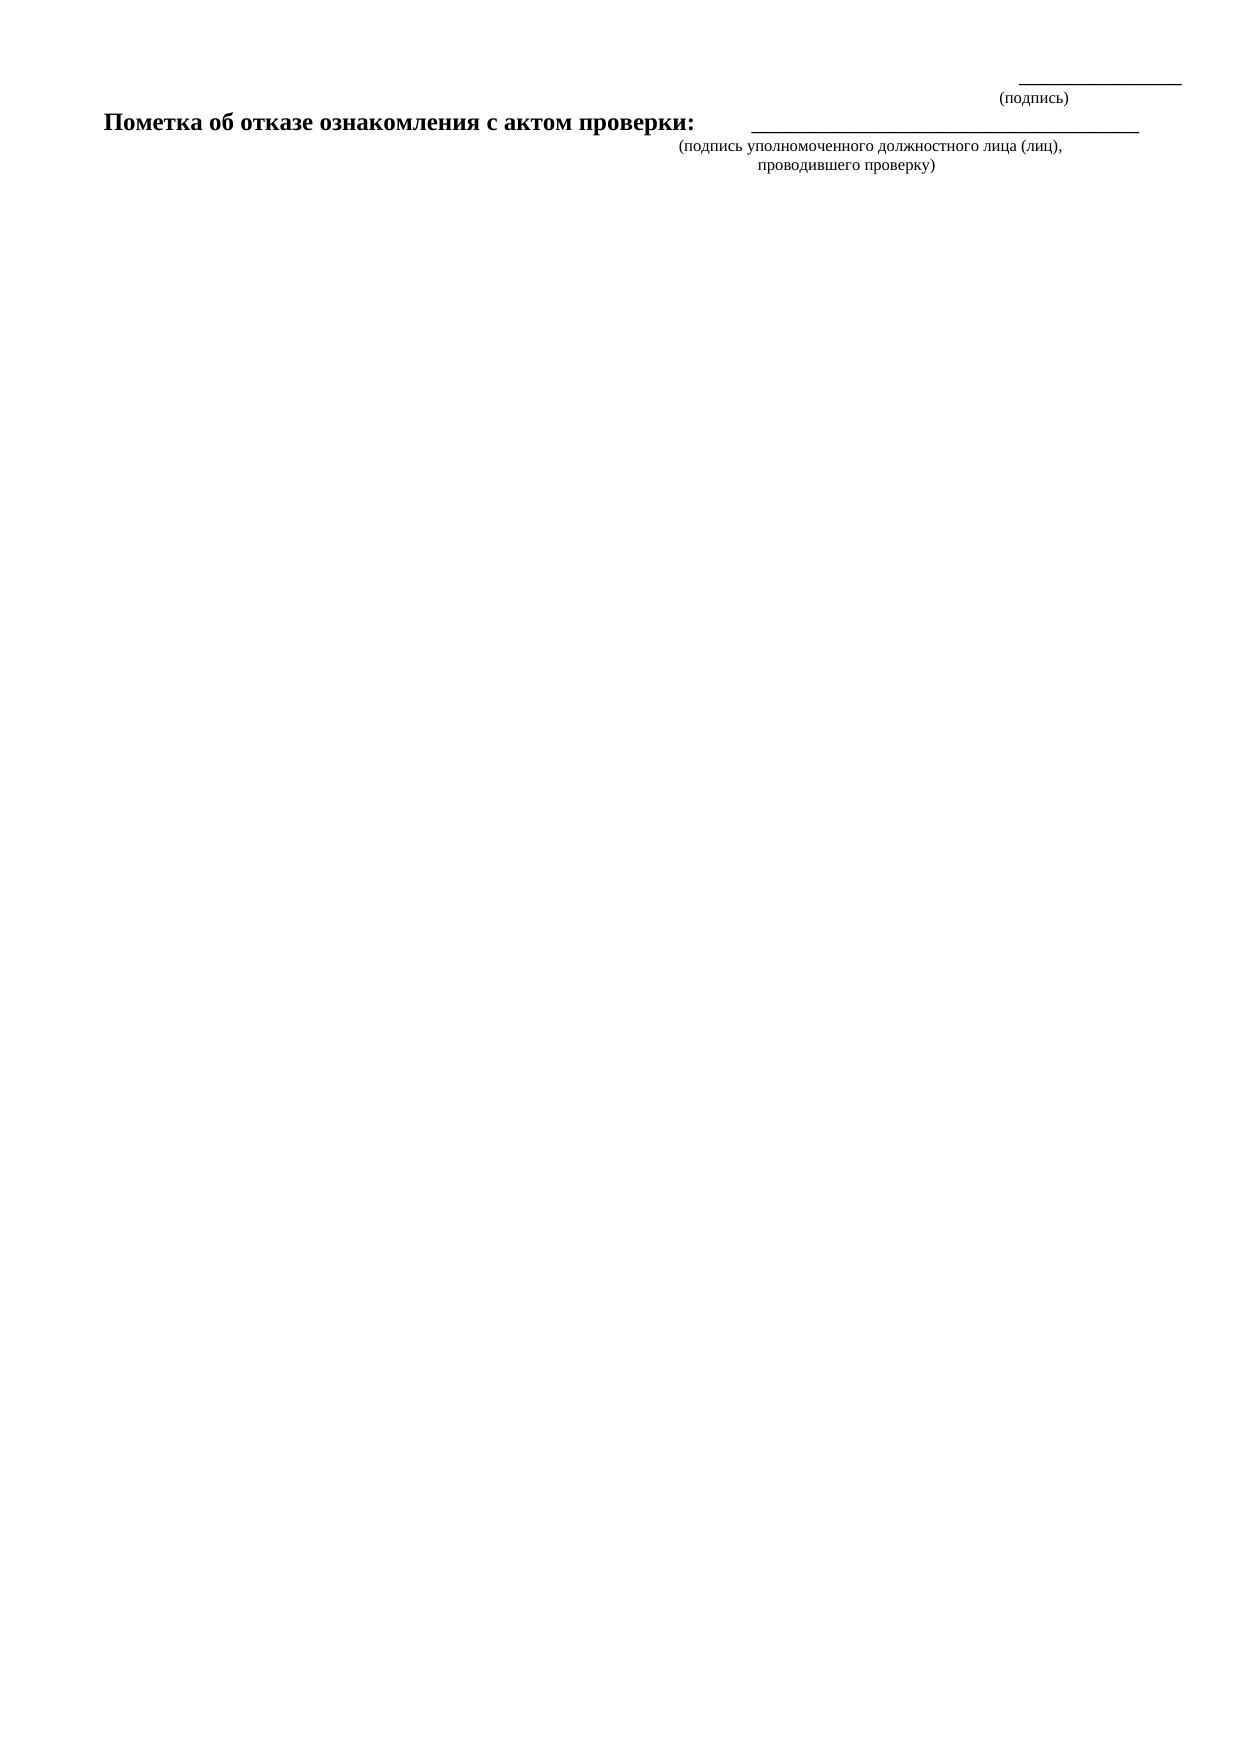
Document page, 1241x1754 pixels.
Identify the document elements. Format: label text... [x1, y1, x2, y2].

text (подпись уполномоченного должностного лица (лиц), [103, 136, 1181, 155]
text Пометка об отказе ознакомления с актом проверки: _______________________________ [103, 107, 1181, 136]
text _____________ [103, 59, 1181, 88]
text проводившего проверку) [103, 155, 1181, 174]
text (подпись) [103, 88, 1181, 107]
